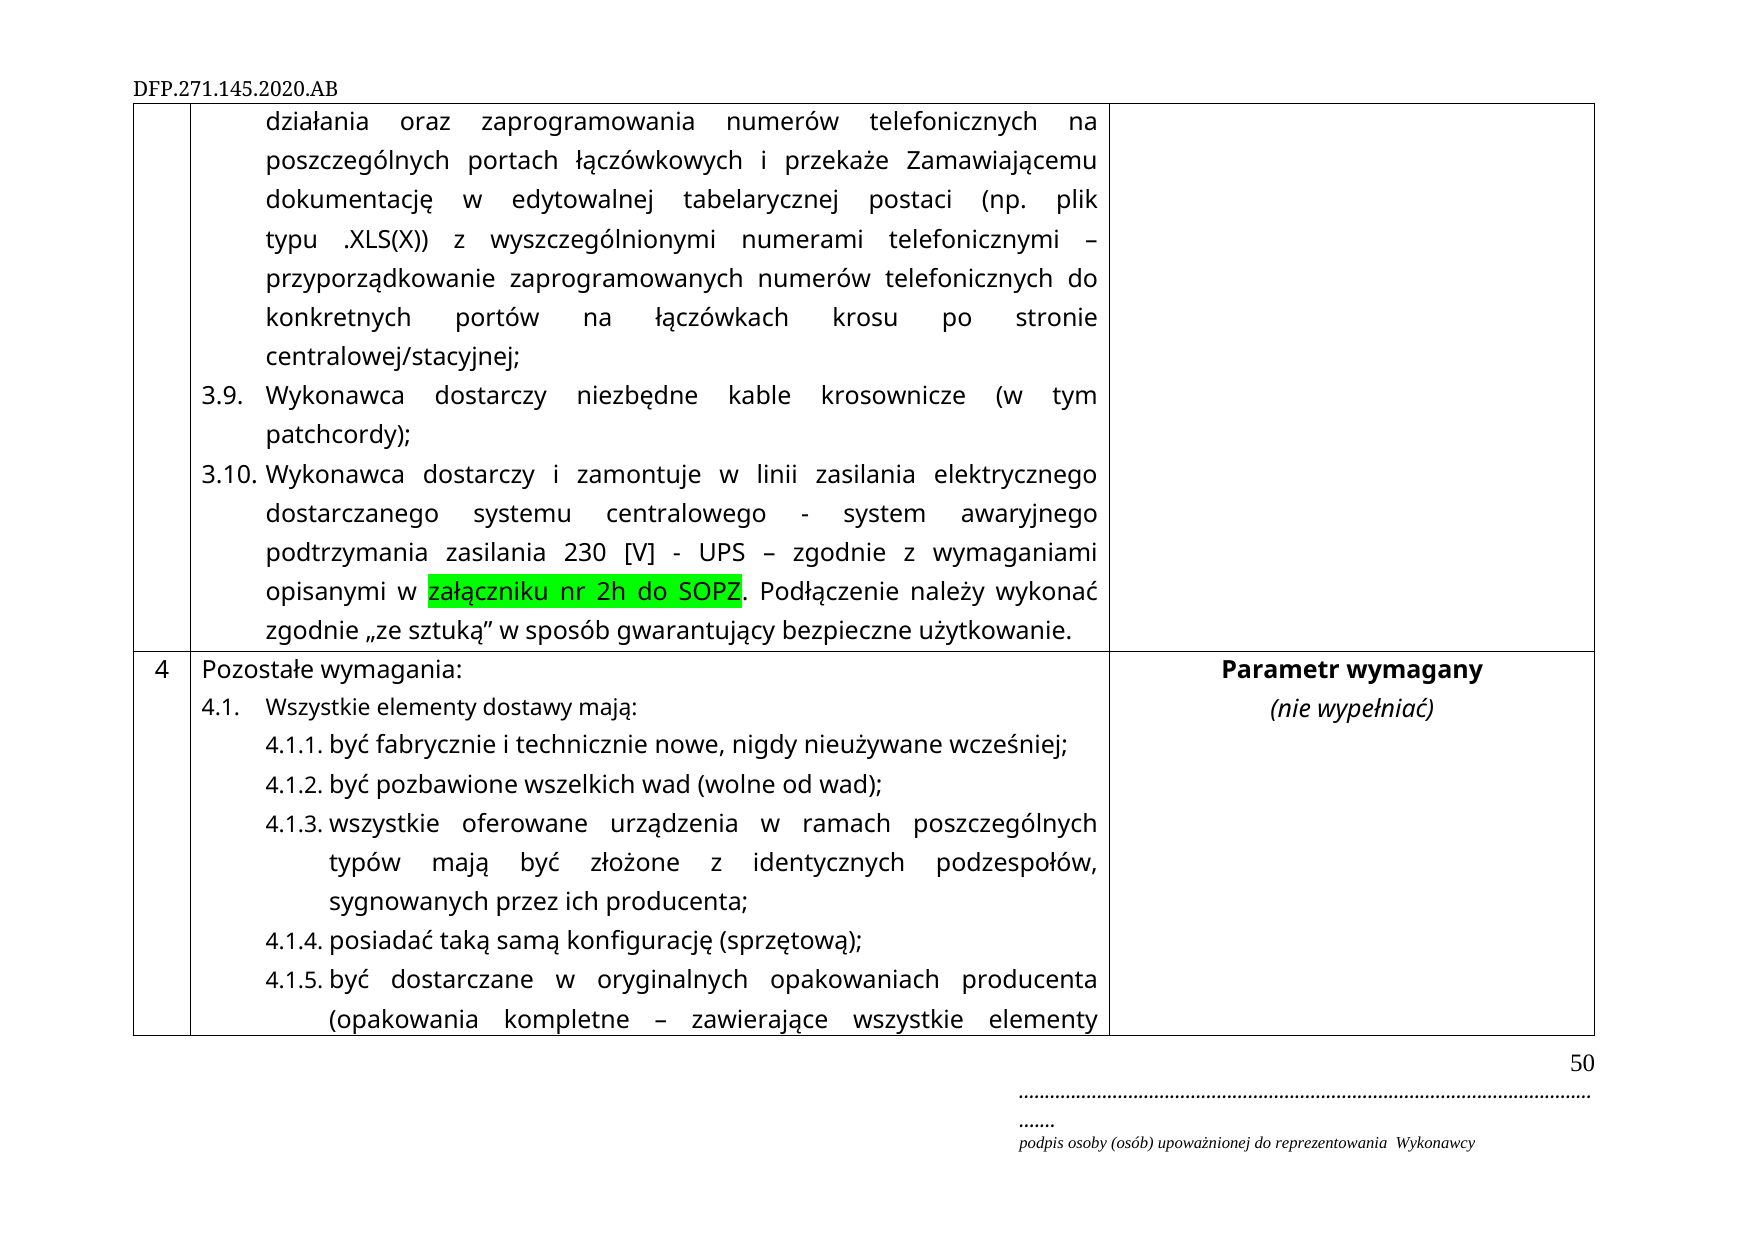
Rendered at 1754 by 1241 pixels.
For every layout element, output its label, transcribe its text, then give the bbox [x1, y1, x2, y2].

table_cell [191, 652, 1109, 1035]
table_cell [1110, 652, 1594, 1035]
table_cell 4 [134, 652, 190, 1035]
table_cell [1110, 104, 1594, 651]
table_cell 3 [134, 104, 190, 651]
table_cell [191, 104, 1109, 651]
